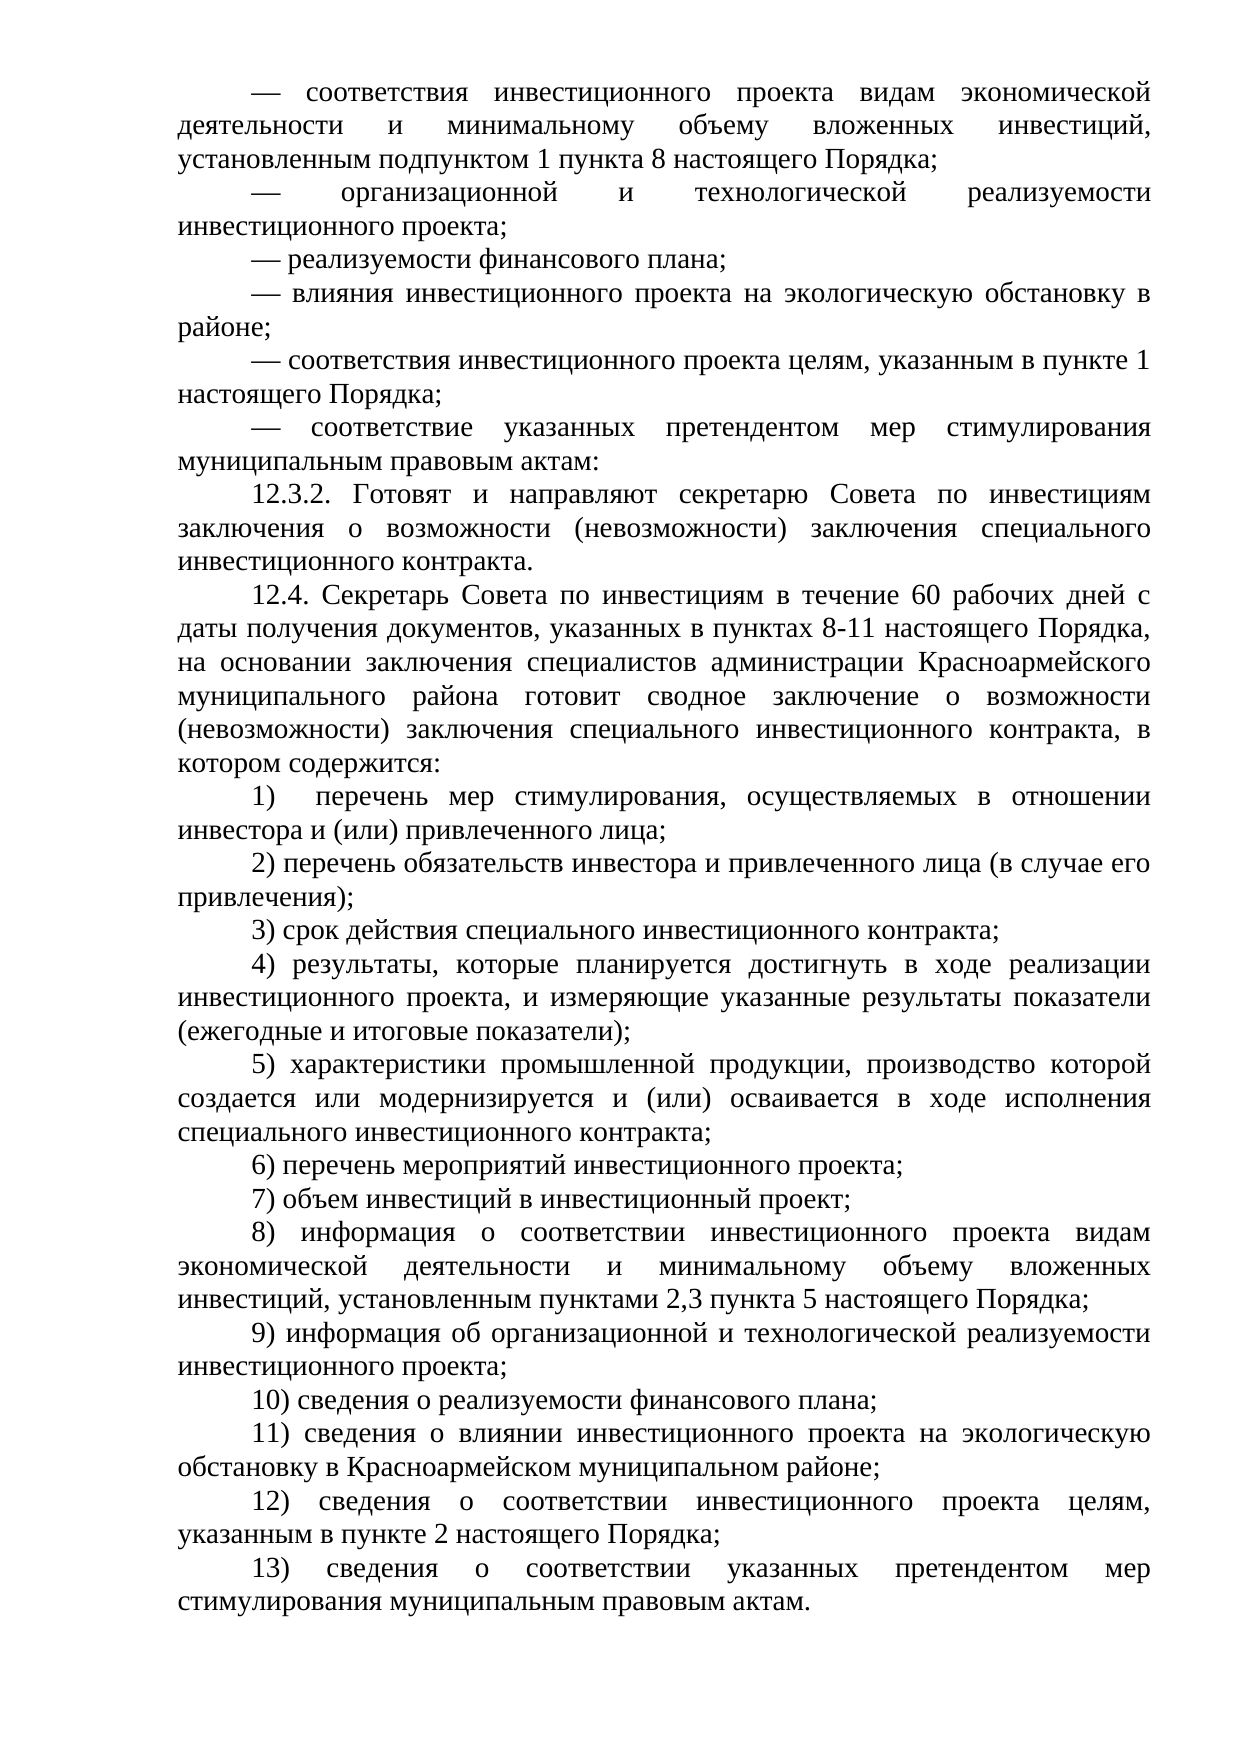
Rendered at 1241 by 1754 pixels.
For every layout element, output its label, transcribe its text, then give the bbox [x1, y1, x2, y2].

text 3) срок действия специального инвестиционного контракта; [177, 912, 1152, 946]
text 12) сведения о соответствии инвестиционного проекта целям, указанным в пункте 2 настоящего Порядка; [177, 1483, 1152, 1550]
text 7) объем инвестиций в инвестиционный проект; [177, 1181, 1152, 1214]
text 6) перечень мероприятий инвестиционного проекта; [177, 1147, 1152, 1181]
text — соответствия инвестиционного проекта видам экономической деятельности и минимальному объему вложенных инвестиций, установленным подпунктом 1 пункта 8 настоящего Порядка; [177, 74, 1152, 174]
text — влияния инвестиционного проекта на экологическую обстановку в районе; [177, 275, 1152, 342]
text 11) сведения о влиянии инвестиционного проекта на экологическую обстановку в Красноармейском муниципальном районе; [177, 1416, 1152, 1483]
text 4) результаты, которые планируется достигнуть в ходе реализации инвестиционного проекта, и измеряющие указанные результаты показатели (ежегодные и итоговые показатели); [177, 946, 1152, 1047]
text 1) перечень мер стимулирования, осуществляемых в отношении инвестора и (или) привлеченного лица; [177, 778, 1152, 845]
text 2) перечень обязательств инвестора и привлеченного лица (в случае его привлечения); [177, 845, 1152, 912]
text 10) сведения о реализуемости финансового плана; [177, 1382, 1152, 1416]
text — соответствия инвестиционного проекта целям, указанным в пункте 1 настоящего Порядка; [177, 342, 1152, 409]
text — организационной и технологической реализуемости инвестиционного проекта; [177, 174, 1152, 242]
text — реализуемости финансового плана; [177, 242, 1152, 275]
text 12.3.2. Готовят и направляют секретарю Совета по инвестициям заключения о возможности (невозможности) заключения специального инвестиционного контракта. [177, 476, 1152, 577]
text 13) сведения о соответствии указанных претендентом мер стимулирования муниципальным правовым актам. [177, 1550, 1152, 1617]
text 12.4. Секретарь Совета по инвестициям в течение 60 рабочих дней с даты получения документов, указанных в пунктах 8-11 настоящего Порядка, на основании заключения специалистов администрации Красноармейского муниципального района готовит сводное заключение о возможности (невозможности) заключения специального инвестиционного контракта, в котором содержится: [177, 577, 1152, 778]
text 5) характеристики промышленной продукции, производство которой создается или модернизируется и (или) осваивается в ходе исполнения специального инвестиционного контракта; [177, 1047, 1152, 1147]
text 8) информация о соответствии инвестиционного проекта видам экономической деятельности и минимальному объему вложенных инвестиций, установленным пунктами 2,3 пункта 5 настоящего Порядка; [177, 1214, 1152, 1315]
text — соответствие указанных претендентом мер стимулирования муниципальным правовым актам: [177, 409, 1152, 476]
text 9) информация об организационной и технологической реализуемости инвестиционного проекта; [177, 1315, 1152, 1382]
